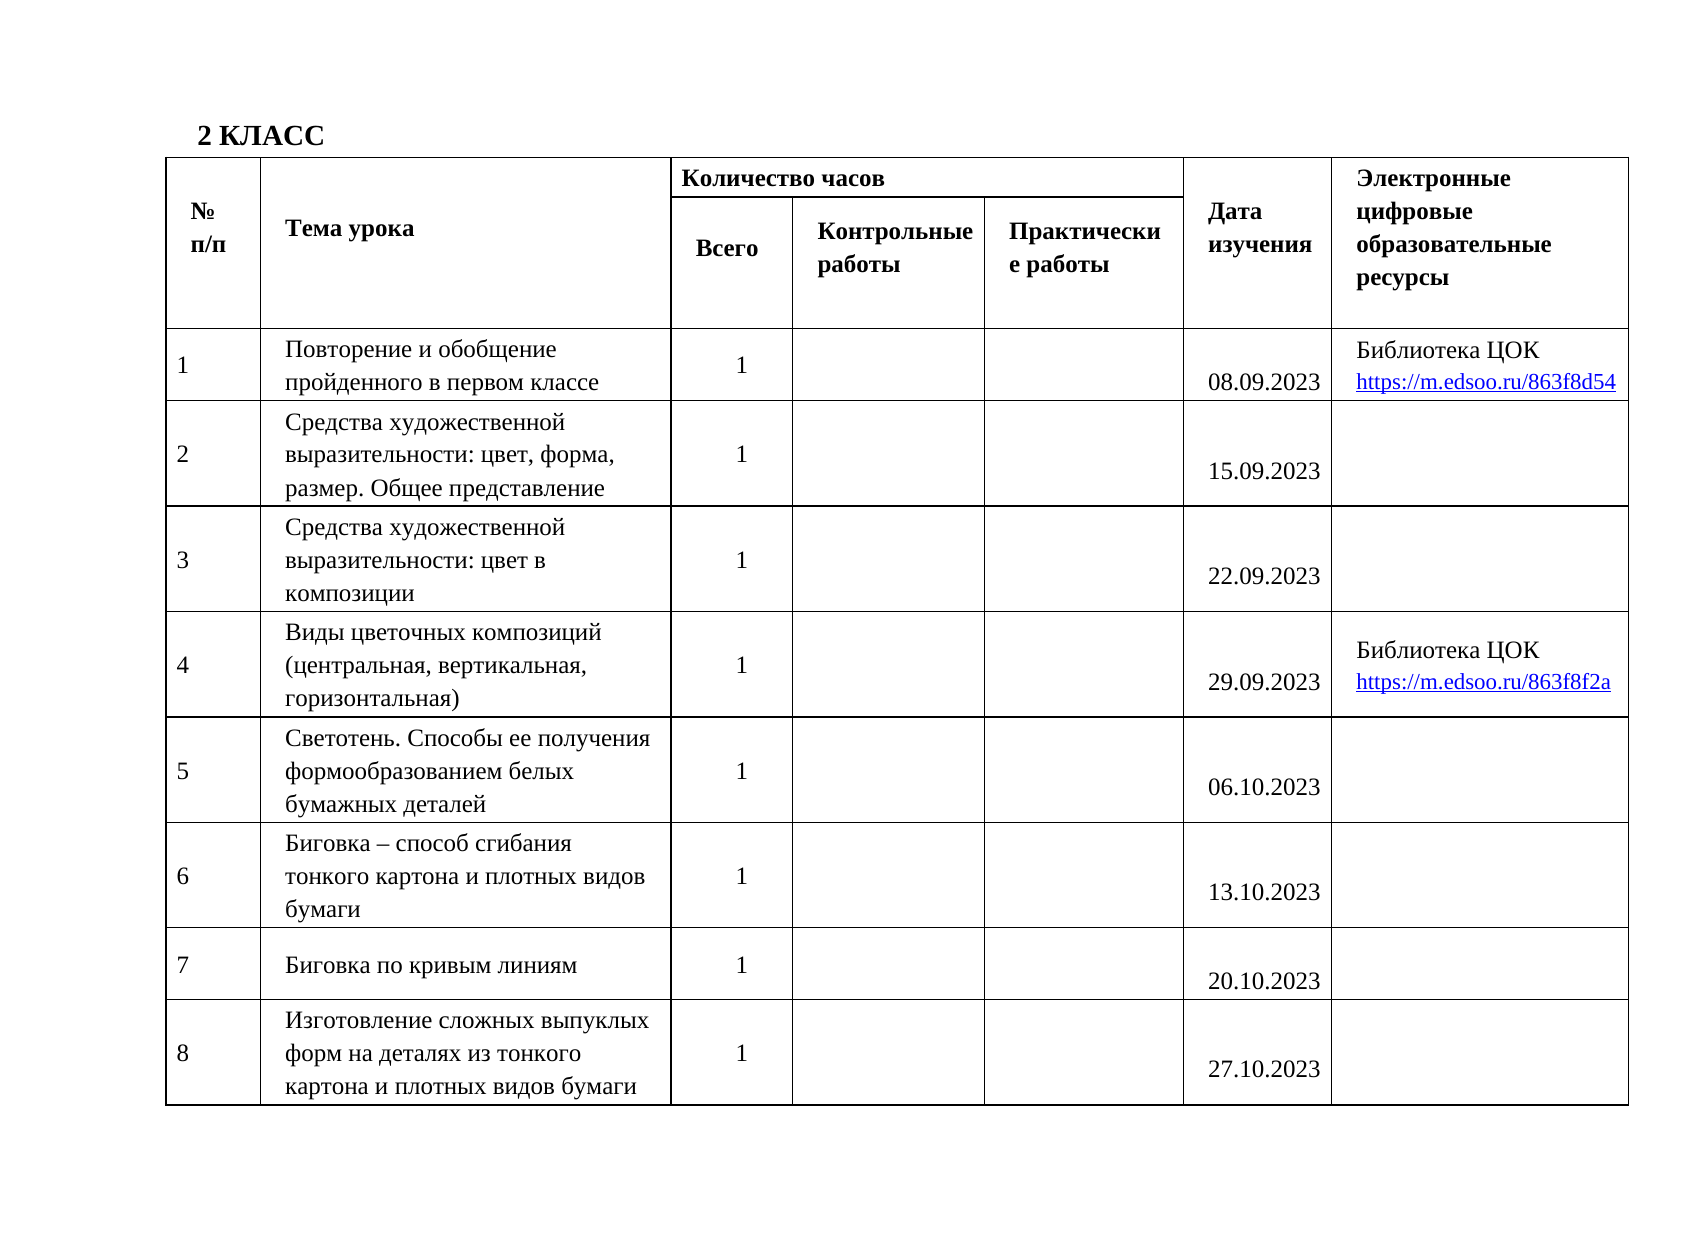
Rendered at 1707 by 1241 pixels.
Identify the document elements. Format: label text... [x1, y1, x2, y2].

table_cell 1 [672, 612, 792, 716]
table_cell Практические работы [985, 198, 1183, 327]
table_cell 15.09.2023 [1184, 401, 1331, 505]
table_cell [1332, 507, 1628, 611]
table_cell 27.10.2023 [1184, 1000, 1331, 1104]
table_cell [1332, 401, 1628, 505]
table_cell 1 [672, 507, 792, 611]
table_cell 1 [672, 823, 792, 927]
table_cell [985, 823, 1183, 927]
table_cell 6 [167, 823, 260, 927]
table_cell Библиотека ЦОК https://m.edsoo.ru/863f8d54 [1332, 329, 1628, 400]
table_cell [793, 823, 984, 927]
table_cell [793, 718, 984, 821]
table_cell 1 [167, 329, 260, 400]
table_cell Всего [672, 198, 792, 327]
table_cell [985, 329, 1183, 400]
table_header Дата изучения [1184, 158, 1331, 327]
table_cell 8 [167, 1000, 260, 1104]
table_cell 2 [167, 401, 260, 505]
table_cell 29.09.2023 [1184, 612, 1331, 716]
table_cell [985, 507, 1183, 611]
table_cell 06.10.2023 [1184, 718, 1331, 821]
table_cell 1 [672, 1000, 792, 1104]
table_cell Светотень. Способы ее получения формообразованием белых бумажных деталей [261, 718, 670, 821]
table_cell [985, 1000, 1183, 1104]
table_cell [985, 718, 1183, 821]
table_cell 1 [672, 401, 792, 505]
table_cell 7 [167, 928, 260, 998]
table_cell Виды цветочных композиций (центральная, вертикальная, горизонтальная) [261, 612, 670, 716]
table_cell [1332, 928, 1628, 998]
table_cell [1332, 823, 1628, 927]
table_cell [985, 612, 1183, 716]
text 2 КЛАСС [190, 118, 1618, 152]
table_cell Средства художественной выразительности: цвет, форма, размер. Общее представление [261, 401, 670, 505]
table_cell [793, 329, 984, 400]
table_cell 1 [672, 329, 792, 400]
table_cell 08.09.2023 [1184, 329, 1331, 400]
table_header № п/п [167, 158, 260, 327]
table_cell [793, 507, 984, 611]
table_header Количество часов [672, 158, 1183, 196]
table_cell Биговка – способ сгибания тонкого картона и плотных видов бумаги [261, 823, 670, 927]
table_cell Биговка по кривым линиям [261, 928, 670, 998]
table_cell [985, 928, 1183, 998]
table_cell 1 [672, 928, 792, 998]
table_header Тема урока [261, 158, 670, 327]
table_cell 3 [167, 507, 260, 611]
table_cell 1 [672, 718, 792, 821]
table_cell [793, 401, 984, 505]
table_cell [1332, 1000, 1628, 1104]
table_header Электронные цифровые образовательные ресурсы [1332, 158, 1628, 327]
table_cell 20.10.2023 [1184, 928, 1331, 998]
table_cell [793, 928, 984, 998]
table_cell 22.09.2023 [1184, 507, 1331, 611]
table_cell Библиотека ЦОК https://m.edsoo.ru/863f8f2a [1332, 612, 1628, 716]
table_cell [985, 401, 1183, 505]
table_cell 4 [167, 612, 260, 716]
table_cell Изготовление сложных выпуклых форм на деталях из тонкого картона и плотных видов бумаги [261, 1000, 670, 1104]
table_cell Средства художественной выразительности: цвет в композиции [261, 507, 670, 611]
table_cell Повторение и обобщение пройденного в первом классе [261, 329, 670, 400]
table_cell 13.10.2023 [1184, 823, 1331, 927]
table_cell [793, 1000, 984, 1104]
table_cell Контрольные работы [793, 198, 984, 327]
table_cell 5 [167, 718, 260, 821]
table_cell [1332, 718, 1628, 821]
table_cell [793, 612, 984, 716]
